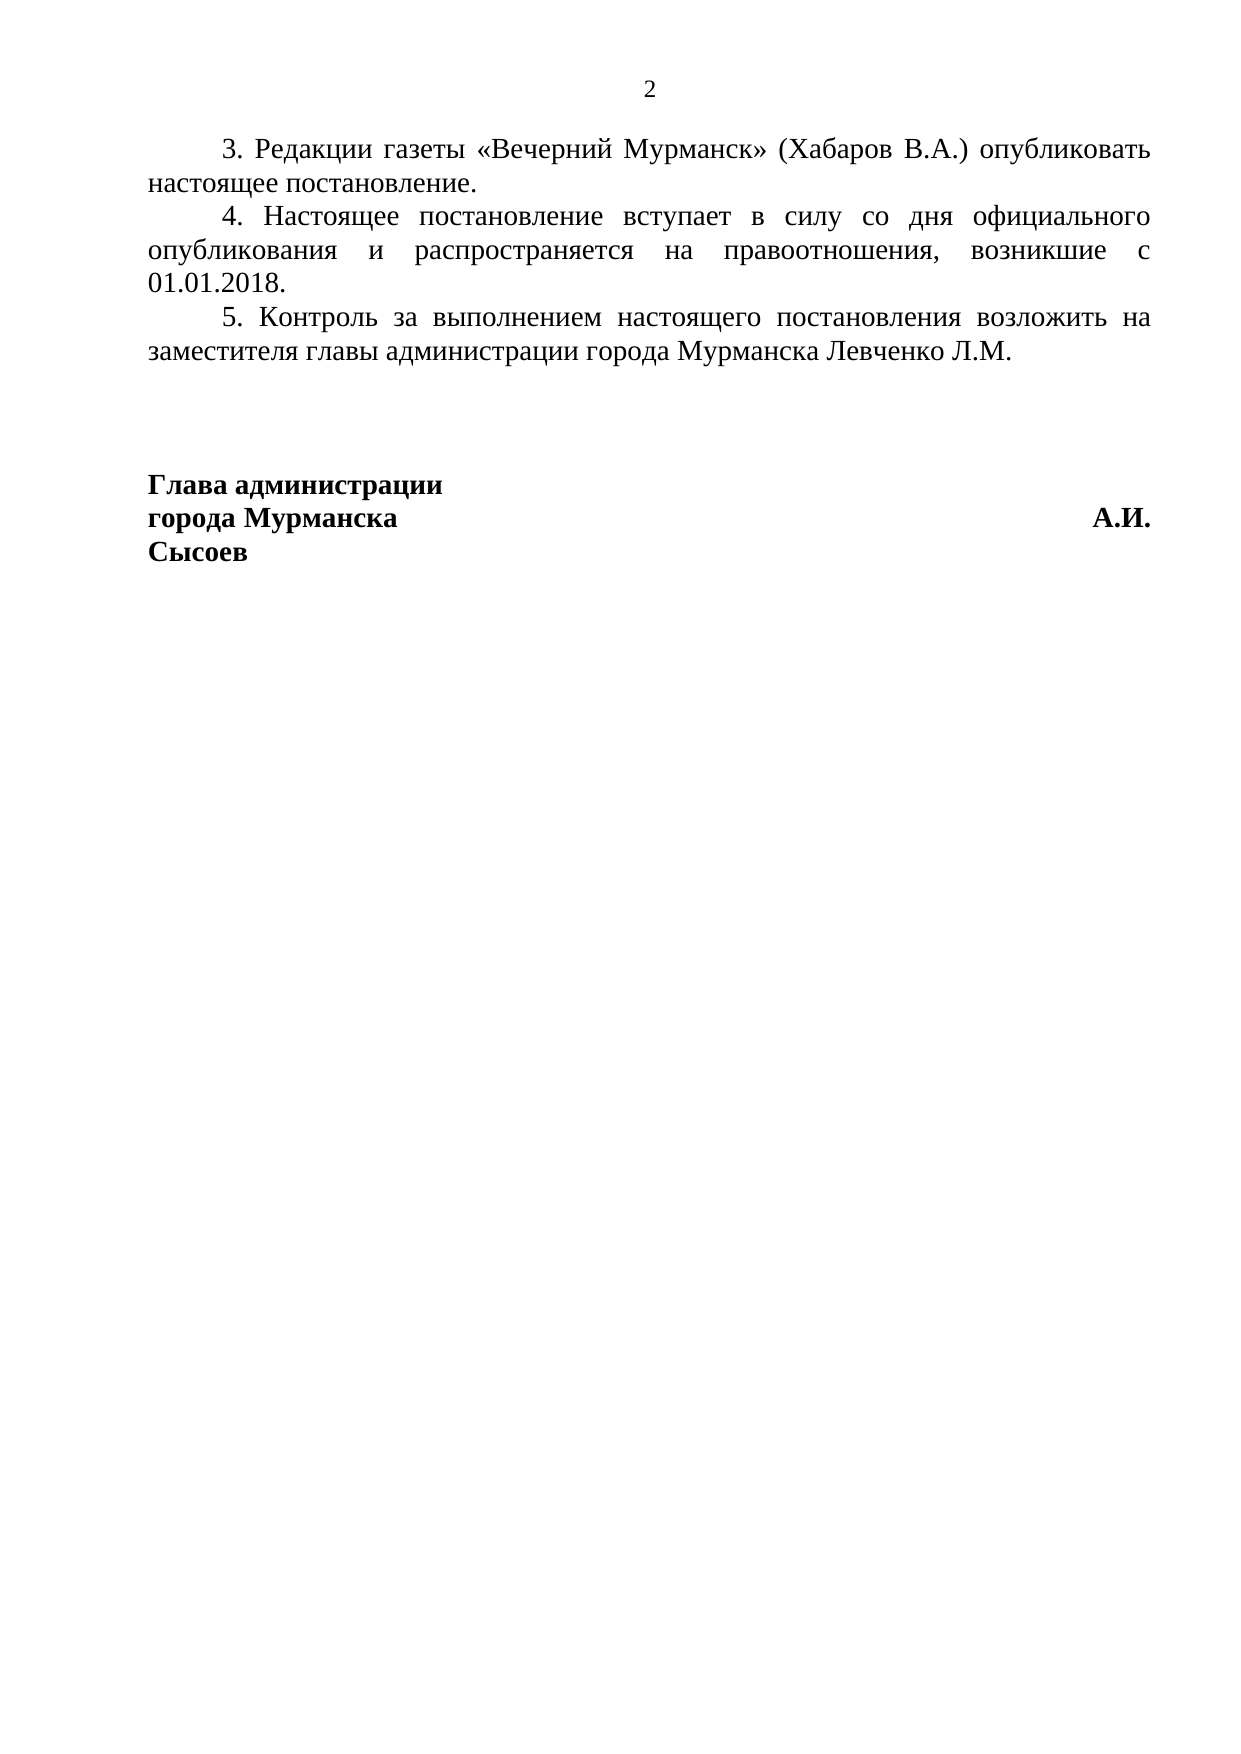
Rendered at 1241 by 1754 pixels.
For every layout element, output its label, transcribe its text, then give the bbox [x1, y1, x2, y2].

text 5. Контроль за выполнением настоящего постановления возложить на заместителя главы администрации города Мурманска Левченко Л.М. [148, 299, 1152, 366]
text Глава администрации [148, 467, 1152, 500]
text города Мурманска А.И. Сысоев [148, 500, 1152, 567]
text 4. Настоящее постановление вступает в силу со дня официального опубликования и распространяется на правоотношения, возникшие с 01.01.2018. [148, 198, 1152, 299]
text 3. Редакции газеты «Вечерний Мурманск» (Хабаров В.А.) опубликовать настоящее постановление. [148, 131, 1152, 198]
